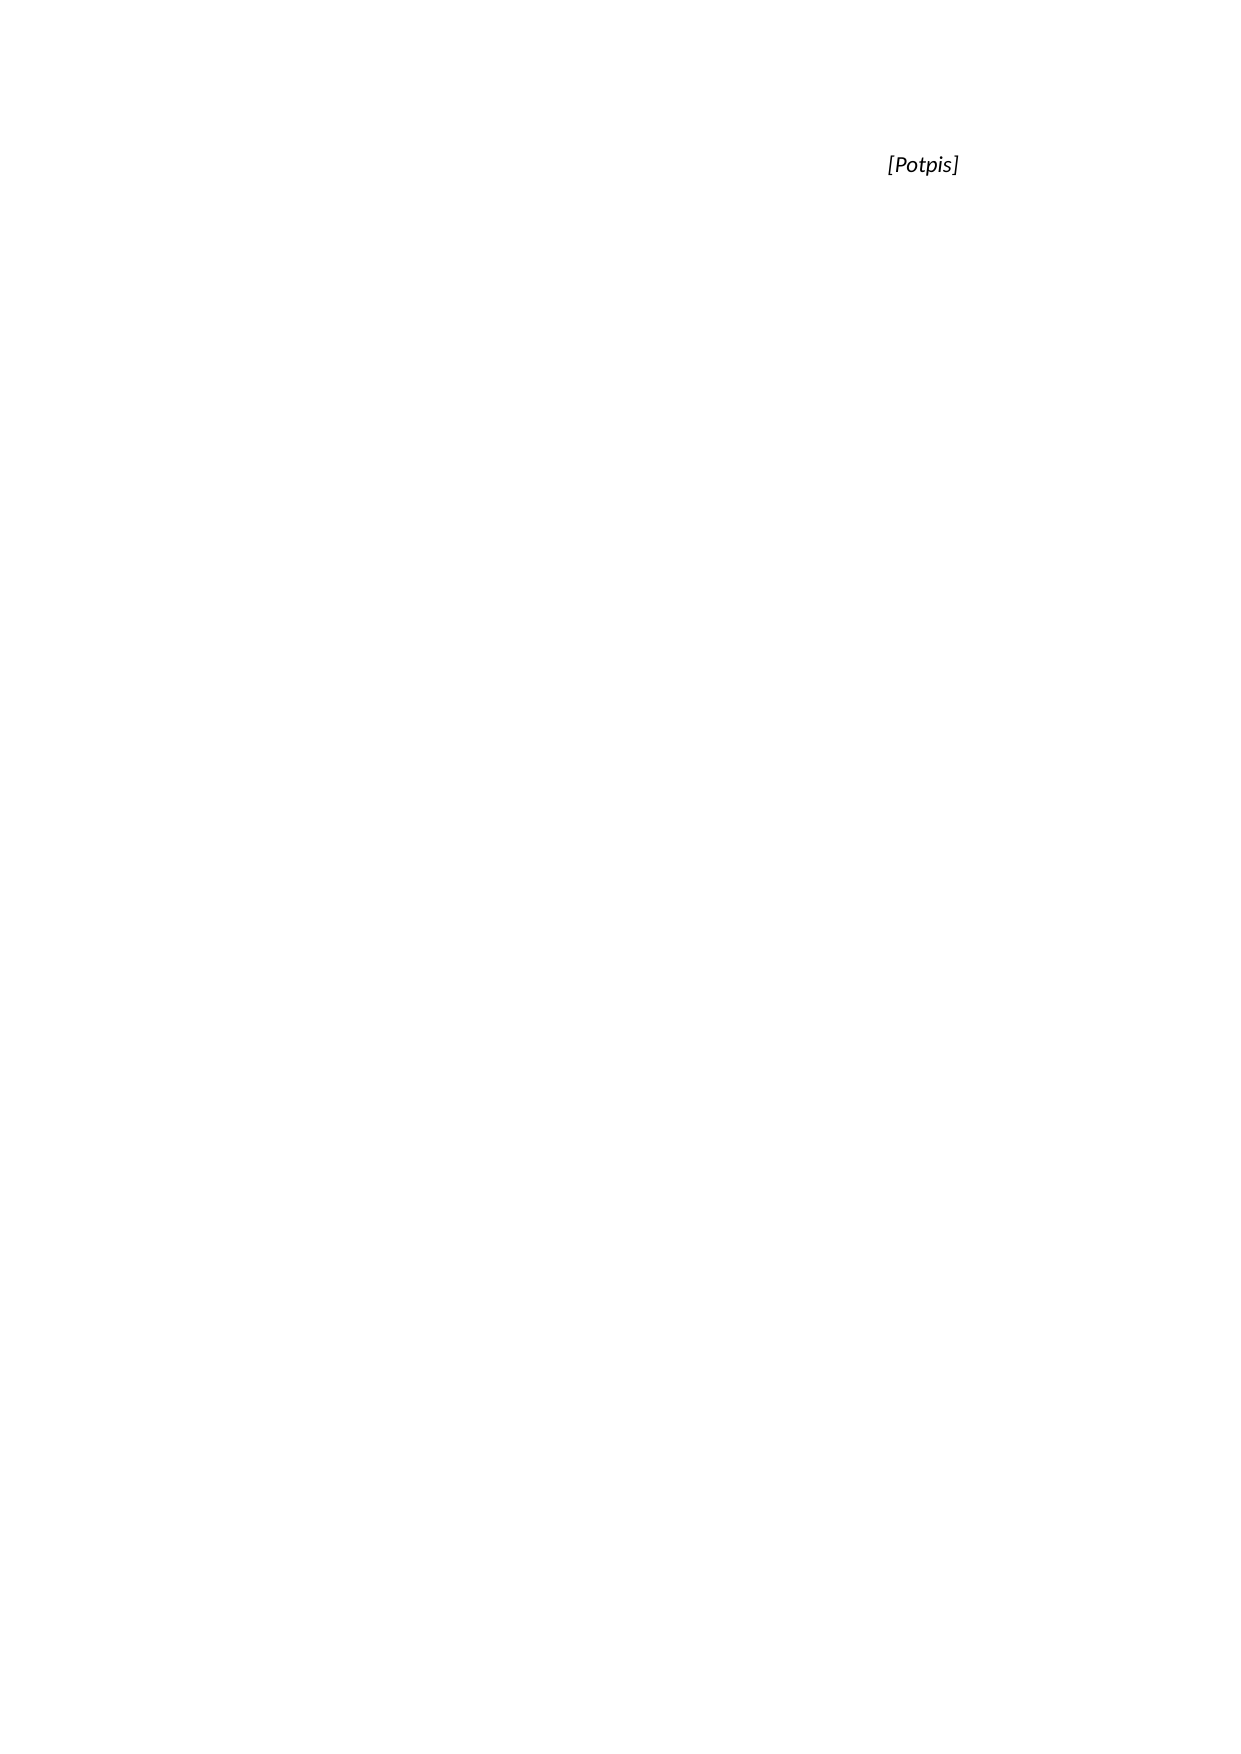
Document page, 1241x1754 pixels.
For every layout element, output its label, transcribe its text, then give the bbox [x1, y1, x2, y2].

text [Potpis] [814, 150, 1090, 178]
